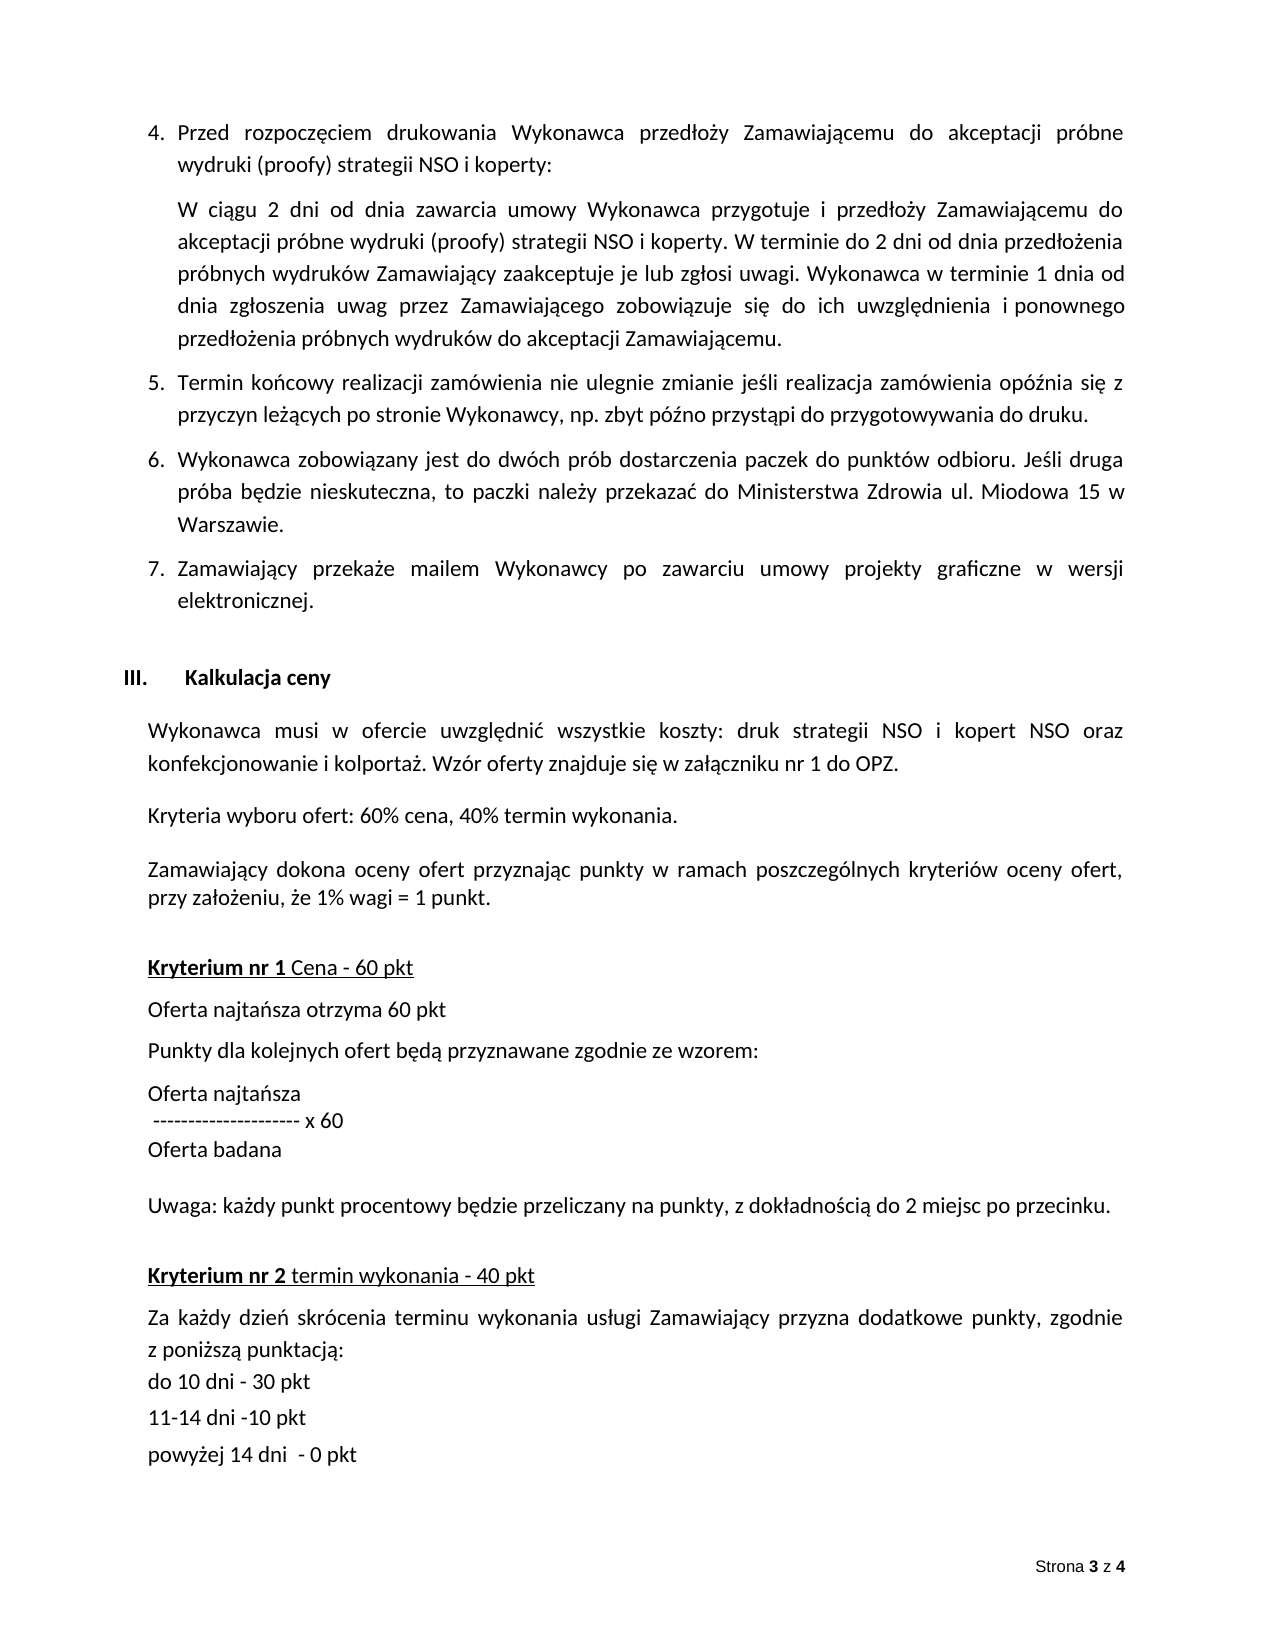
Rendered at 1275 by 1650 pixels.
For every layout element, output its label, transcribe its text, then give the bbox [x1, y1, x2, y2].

text --------------------- x 60 [148, 1107, 1125, 1135]
list Zamawiający przekaże mailem Wykonawcy po zawarciu umowy projekty graficzne w wersji elektronicznej. [148, 554, 1125, 614]
text do 10 dni - 30 pkt [148, 1367, 1125, 1395]
text powyżej 14 dni - 0 pkt [148, 1440, 1125, 1468]
text Uwaga: każdy punkt procentowy będzie przeliczany na punkty, z dokładnością do 2 miejsc po przecinku. [148, 1191, 1125, 1219]
list Wykonawca zobowiązany jest do dwóch prób dostarczenia paczek do punktów odbioru. Jeśli druga próba będzie nieskuteczna, to paczki należy przekazać do Ministerstwa Zdrowia ul. Miodowa 15 w Warszawie. [148, 445, 1125, 538]
list Kalkulacja ceny [148, 663, 1125, 691]
text Kryterium nr 2 termin wykonania - 40 pkt [148, 1261, 1125, 1289]
text Kryteria wyboru ofert: 60% cena, 40% termin wykonania. [148, 802, 1125, 830]
text Kryterium nr 1 Cena - 60 pkt [148, 953, 1125, 981]
text Oferta najtańsza otrzyma 60 pkt [148, 995, 1125, 1023]
text Wykonawca musi w ofercie uwzględnić wszystkie koszty: druk strategii NSO i kopert NSO oraz konfekcjonowanie i kolportaż. Wzór oferty znajduje się w załączniku nr 1 do OPZ. [148, 716, 1125, 777]
list Termin końcowy realizacji zamówienia nie ulegnie zmianie jeśli realizacja zamówienia opóźnia się z przyczyn leżących po stronie Wykonawcy, np. zbyt późno przystąpi do przygotowywania do druku. [148, 368, 1125, 429]
list Przed rozpoczęciem drukowania Wykonawca przedłoży Zamawiającemu do akceptacji próbne wydruki (proofy) strategii NSO i koperty: [148, 118, 1125, 178]
text Punkty dla kolejnych ofert będą przyznawane zgodnie ze wzorem: [148, 1037, 1125, 1065]
text 11-14 dni -10 pkt [148, 1403, 1125, 1431]
list W ciągu 2 dni od dnia zawarcia umowy Wykonawca przygotuje i przedłoży Zamawiającemu do akceptacji próbne wydruki (proofy) strategii NSO i koperty. W terminie do 2 dni od dnia przedłożenia próbnych wydruków Zamawiający zaakceptuje je lub zgłosi uwagi. Wykonawca w terminie 1 dnia od dnia zgłoszenia uwag przez Zamawiającego zobowiązuje się do ich uwzględnienia i ponownego przedłożenia próbnych wydruków do akceptacji Zamawiającemu. [177, 195, 1125, 352]
text Zamawiający dokona oceny ofert przyznając punkty w ramach poszczególnych kryteriów oceny ofert, przy założeniu, że 1% wagi = 1 punkt. [148, 855, 1125, 911]
text Oferta badana [148, 1135, 1125, 1163]
text Oferta najtańsza [148, 1079, 1125, 1107]
text Za każdy dzień skrócenia terminu wykonania usługi Zamawiający przyzna dodatkowe punkty, zgodnie z poniższą punktacją: [148, 1303, 1125, 1363]
